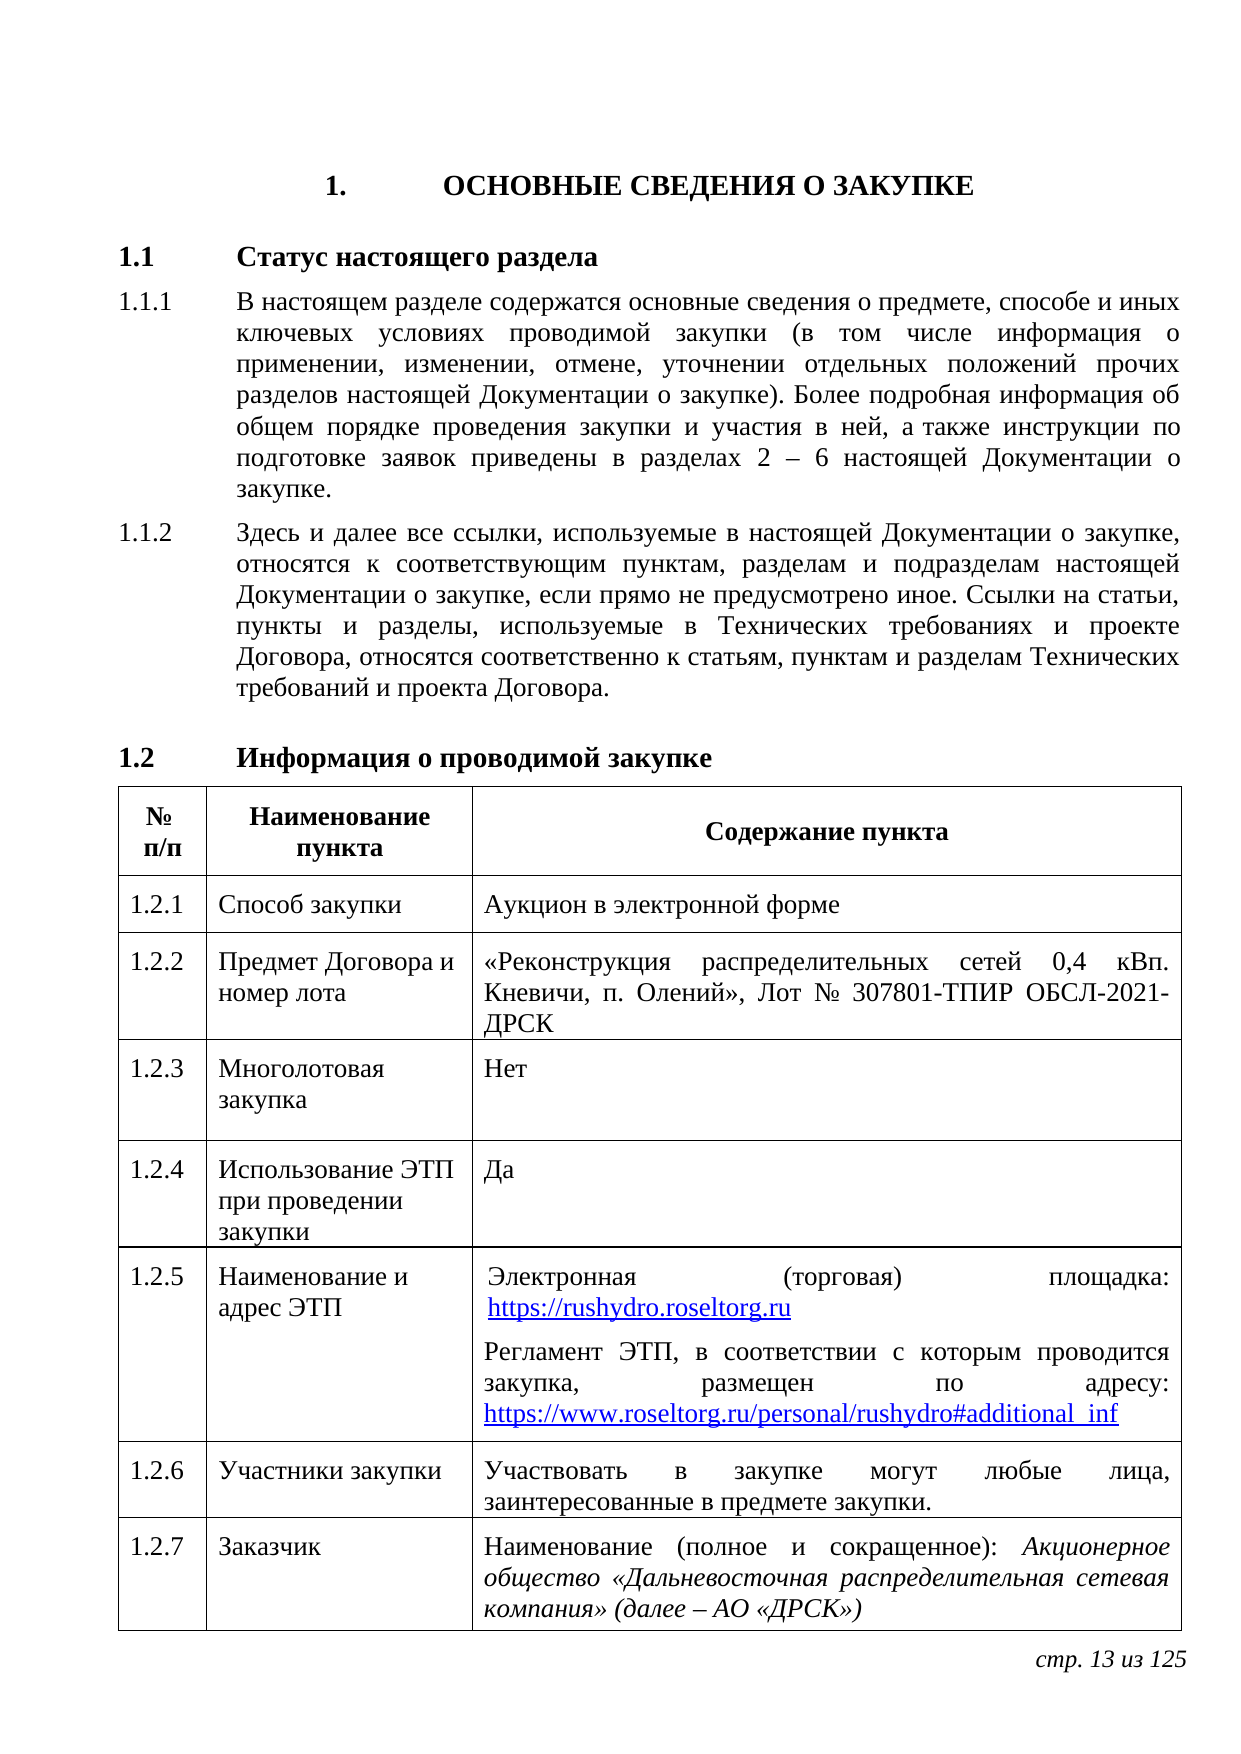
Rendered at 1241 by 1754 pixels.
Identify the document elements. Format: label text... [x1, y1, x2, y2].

table_cell Электронная (торговая) площадка: https://rushydro.roseltorg.ru Регламент ЭТП, в соответствии с которым проводится закупка, размещен по адресу: https://www.roseltorg.ru/personal/rushydro#additional_inf [473, 1248, 1181, 1441]
table_cell [119, 1518, 206, 1630]
subtitle Статус настоящего раздела [118, 239, 1181, 273]
subtitle Информация о проводимой закупке [118, 740, 1181, 774]
list В настоящем разделе содержатся основные сведения о предмете, способе и иных ключевых условиях проводимой закупки (в том числе информация о применении, изменении, отмене, уточнении отдельных положений прочих разделов настоящей Документации о закупке). Более подробная информация об общем порядке проведения закупки и участия в ней, а также инструкции по подготовке заявок приведены в разделах 2 – 6 настоящей Документации о закупке. [118, 285, 1181, 503]
table_cell Заказчик [207, 1518, 472, 1630]
table_cell Да [473, 1141, 1181, 1246]
text Здесь и далее все ссылки, используемые в настоящей Документации о закупке, относятся к соответствующим пунктам, разделам и подразделам настоящей Документации о закупке, если прямо не предусмотрено иное. Ссылки на статьи, пункты и разделы, используемые в Технических требованиях и проекте Договора, относятся соответственно к статьям, пунктам и разделам Технических требований и проекта Договора. [118, 516, 1181, 703]
subtitle ОСНОВНЫЕ СВЕДЕНИЯ О ЗАКУПКЕ [118, 168, 1181, 202]
table_header Содержание пункта [473, 787, 1181, 874]
table_header Наименование пункта [207, 787, 472, 874]
table_cell Нет [473, 1040, 1181, 1139]
table_cell [119, 1040, 206, 1139]
table_cell [119, 933, 206, 1039]
table_cell Участники закупки [207, 1442, 472, 1517]
table_cell Наименование и адрес ЭТП [207, 1248, 472, 1441]
table_cell Способ закупки [207, 876, 472, 932]
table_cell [473, 1518, 1181, 1630]
table_cell «Реконструкция распределительных сетей 0,4 кВп. Кневичи, п. Олений», Лот № 307801-ТПИР ОБСЛ-2021-ДРСК [473, 933, 1181, 1039]
table_cell Аукцион в электронной форме [473, 876, 1181, 932]
table_cell [119, 1442, 206, 1517]
table_cell [119, 1248, 206, 1441]
table_cell Предмет Договора и номер лота [207, 933, 472, 1039]
table_cell Участвовать в закупке могут любые лица, заинтересованные в предмете закупки. [473, 1442, 1181, 1517]
table_header № п/п [119, 787, 206, 874]
table_cell Многолотовая закупка [207, 1040, 472, 1139]
table_cell [119, 876, 206, 932]
table_cell Использование ЭТП при проведении закупки [207, 1141, 472, 1246]
table_cell [119, 1141, 206, 1246]
